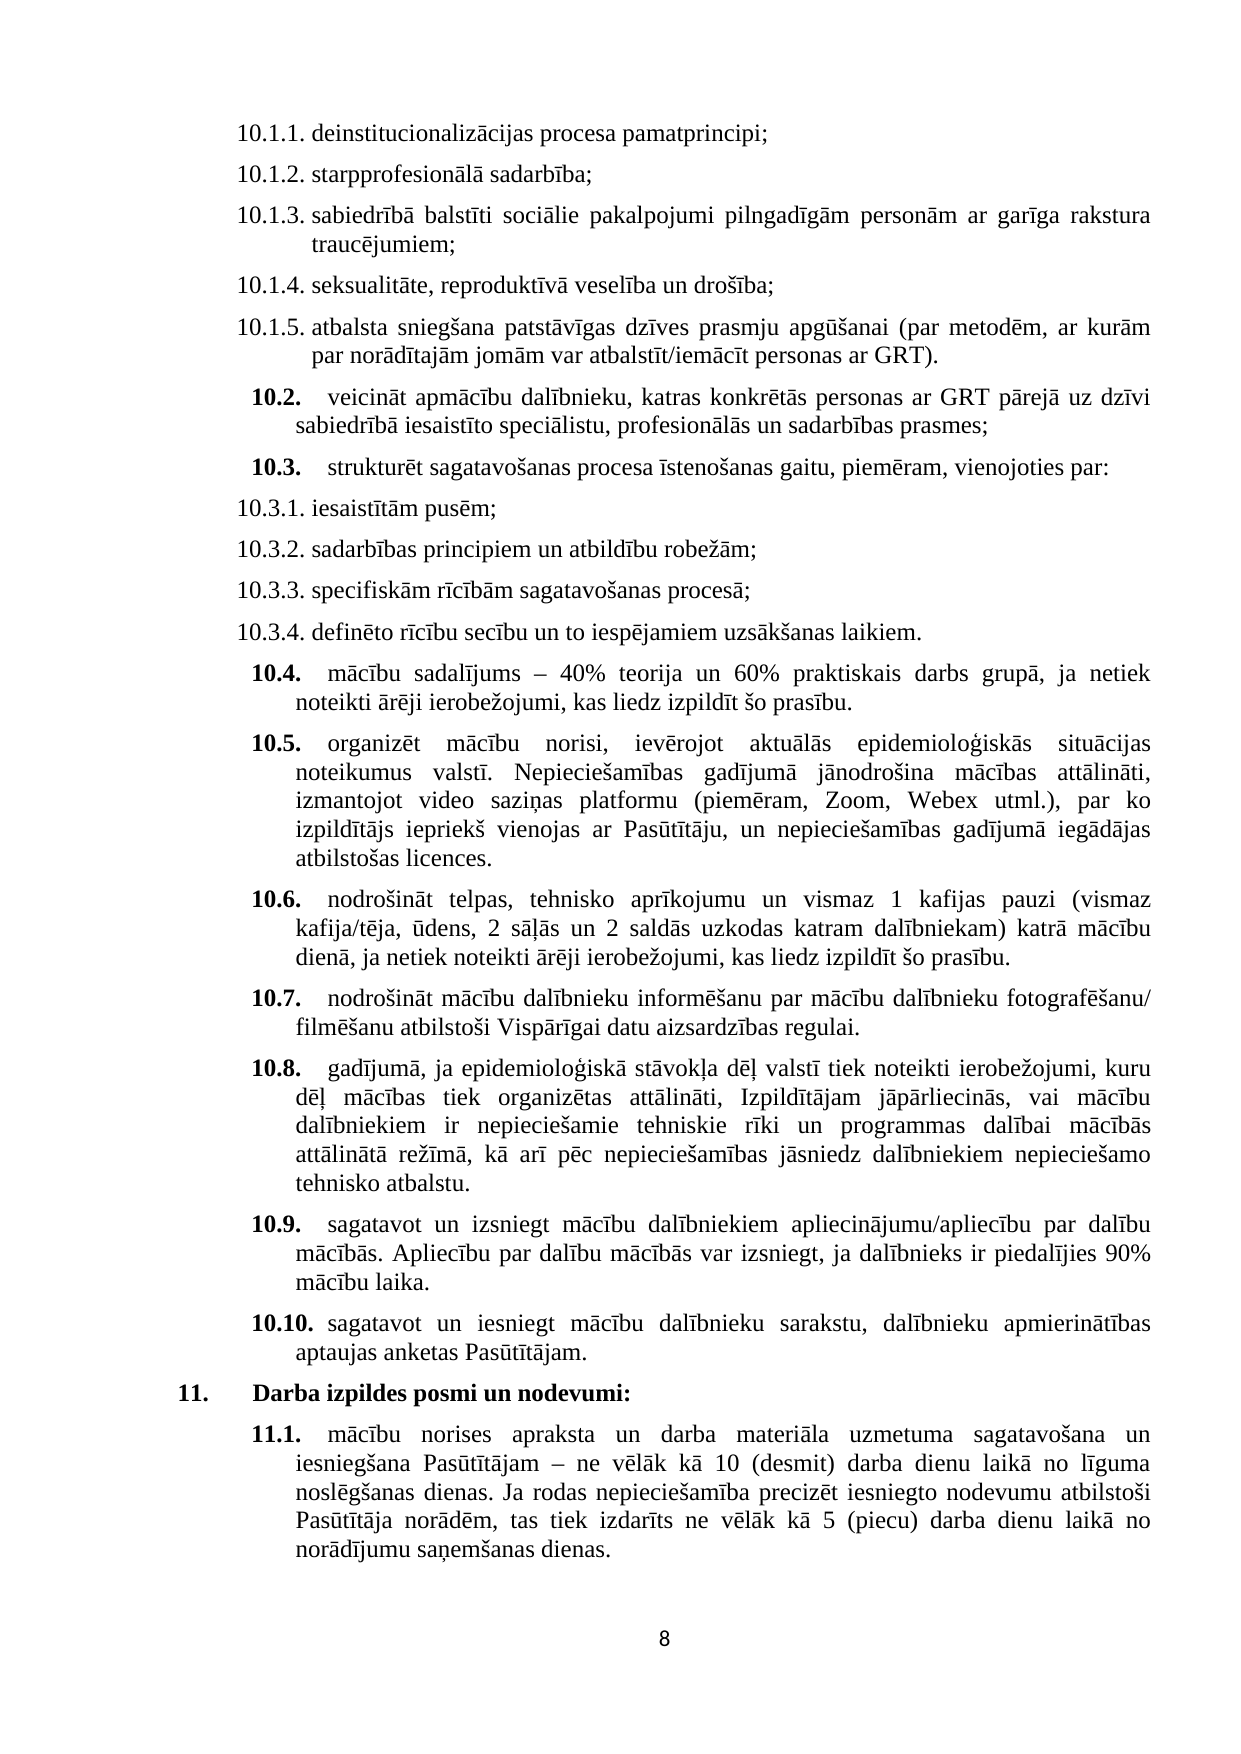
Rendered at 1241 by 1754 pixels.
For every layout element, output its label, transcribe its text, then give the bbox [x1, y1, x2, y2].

list veicināt apmācību dalībnieku, katras konkrētās personas ar GRT pārejā uz dzīvi sabiedrībā iesaistīto speciālistu, profesionālās un sadarbības prasmes; [251, 382, 1152, 439]
list sabiedrībā balstīti sociālie pakalpojumi pilngadīgām personām ar garīga rakstura traucējumiem; [236, 201, 1152, 258]
list iesaistītām pusēm; [236, 493, 1152, 522]
list Darba izpildes posmi un nodevumi: [177, 1378, 1152, 1407]
list definēto rīcību secību un to iespējamiem uzsākšanas laikiem. [236, 617, 1152, 646]
list strukturēt sagatavošanas procesa īstenošanas gaitu, piemēram, vienojoties par: [251, 452, 1152, 481]
list sagatavot un iesniegt mācību dalībnieku sarakstu, dalībnieku apmierinātības aptaujas anketas Pasūtītājam. [251, 1308, 1152, 1366]
list nodrošināt telpas, tehnisko aprīkojumu un vismaz 1 kafijas pauzi (vismaz kafija/tēja, ūdens, 2 sāļās un 2 saldās uzkodas katram dalībniekam) katrā mācību dienā, ja netiek noteikti ārēji ierobežojumi, kas liedz izpildīt šo prasību. [251, 884, 1152, 971]
list atbalsta sniegšana patstāvīgas dzīves prasmju apgūšanai (par metodēm, ar kurām par norādītajām jomām var atbalstīt/iemācīt personas ar GRT). [236, 312, 1152, 369]
list mācību norises apraksta un darba materiāla uzmetuma sagatavošana un iesniegšana Pasūtītājam – ne vēlāk kā 10 (desmit) darba dienu laikā no līguma noslēgšanas dienas. Ja rodas nepieciešamība precizēt iesniegto nodevumu atbilstoši Pasūtītāja norādēm, tas tiek izdarīts ne vēlāk kā 5 (piecu) darba dienu laikā no norādījumu saņemšanas dienas. [251, 1419, 1152, 1563]
list specifiskām rīcībām sagatavošanas procesā; [236, 576, 1152, 604]
list gadījumā, ja epidemioloģiskā stāvokļa dēļ valstī tiek noteikti ierobežojumi, kuru dēļ mācības tiek organizētas attālināti, Izpildītājam jāpārliecinās, vai mācību dalībniekiem ir nepieciešamie tehniskie rīki un programmas dalībai mācībās attālinātā režīmā, kā arī pēc nepieciešamības jāsniedz dalībniekiem nepieciešamo tehnisko atbalstu. [251, 1053, 1152, 1197]
list deinstitucionalizācijas procesa pamatprincipi; [236, 118, 1152, 147]
list sadarbības principiem un atbildību robežām; [236, 534, 1152, 563]
list starpprofesionālā sadarbība; [236, 159, 1152, 188]
list organizēt mācību norisi, ievērojot aktuālās epidemioloģiskās situācijas noteikumus valstī. Nepieciešamības gadījumā jānodrošina mācības attālināti, izmantojot video saziņas platformu (piemēram, Zoom, Webex utml.), par ko izpildītājs iepriekš vienojas ar Pasūtītāju, un nepieciešamības gadījumā iegādājas atbilstošas licences. [251, 728, 1152, 872]
list mācību sadalījums – 40% teorija un 60% praktiskais darbs grupā, ja netiek noteikti ārēji ierobežojumi, kas liedz izpildīt šo prasību. [251, 658, 1152, 716]
list nodrošināt mācību dalībnieku informēšanu par mācību dalībnieku fotografēšanu/ filmēšanu atbilstoši Vispārīgai datu aizsardzības regulai. [251, 983, 1152, 1041]
list seksualitāte, reproduktīvā veselība un drošība; [236, 271, 1152, 299]
list sagatavot un izsniegt mācību dalībniekiem apliecinājumu/apliecību par dalību mācībās. Apliecību par dalību mācībās var izsniegt, ja dalībnieks ir piedalījies 90% mācību laika. [251, 1209, 1152, 1296]
